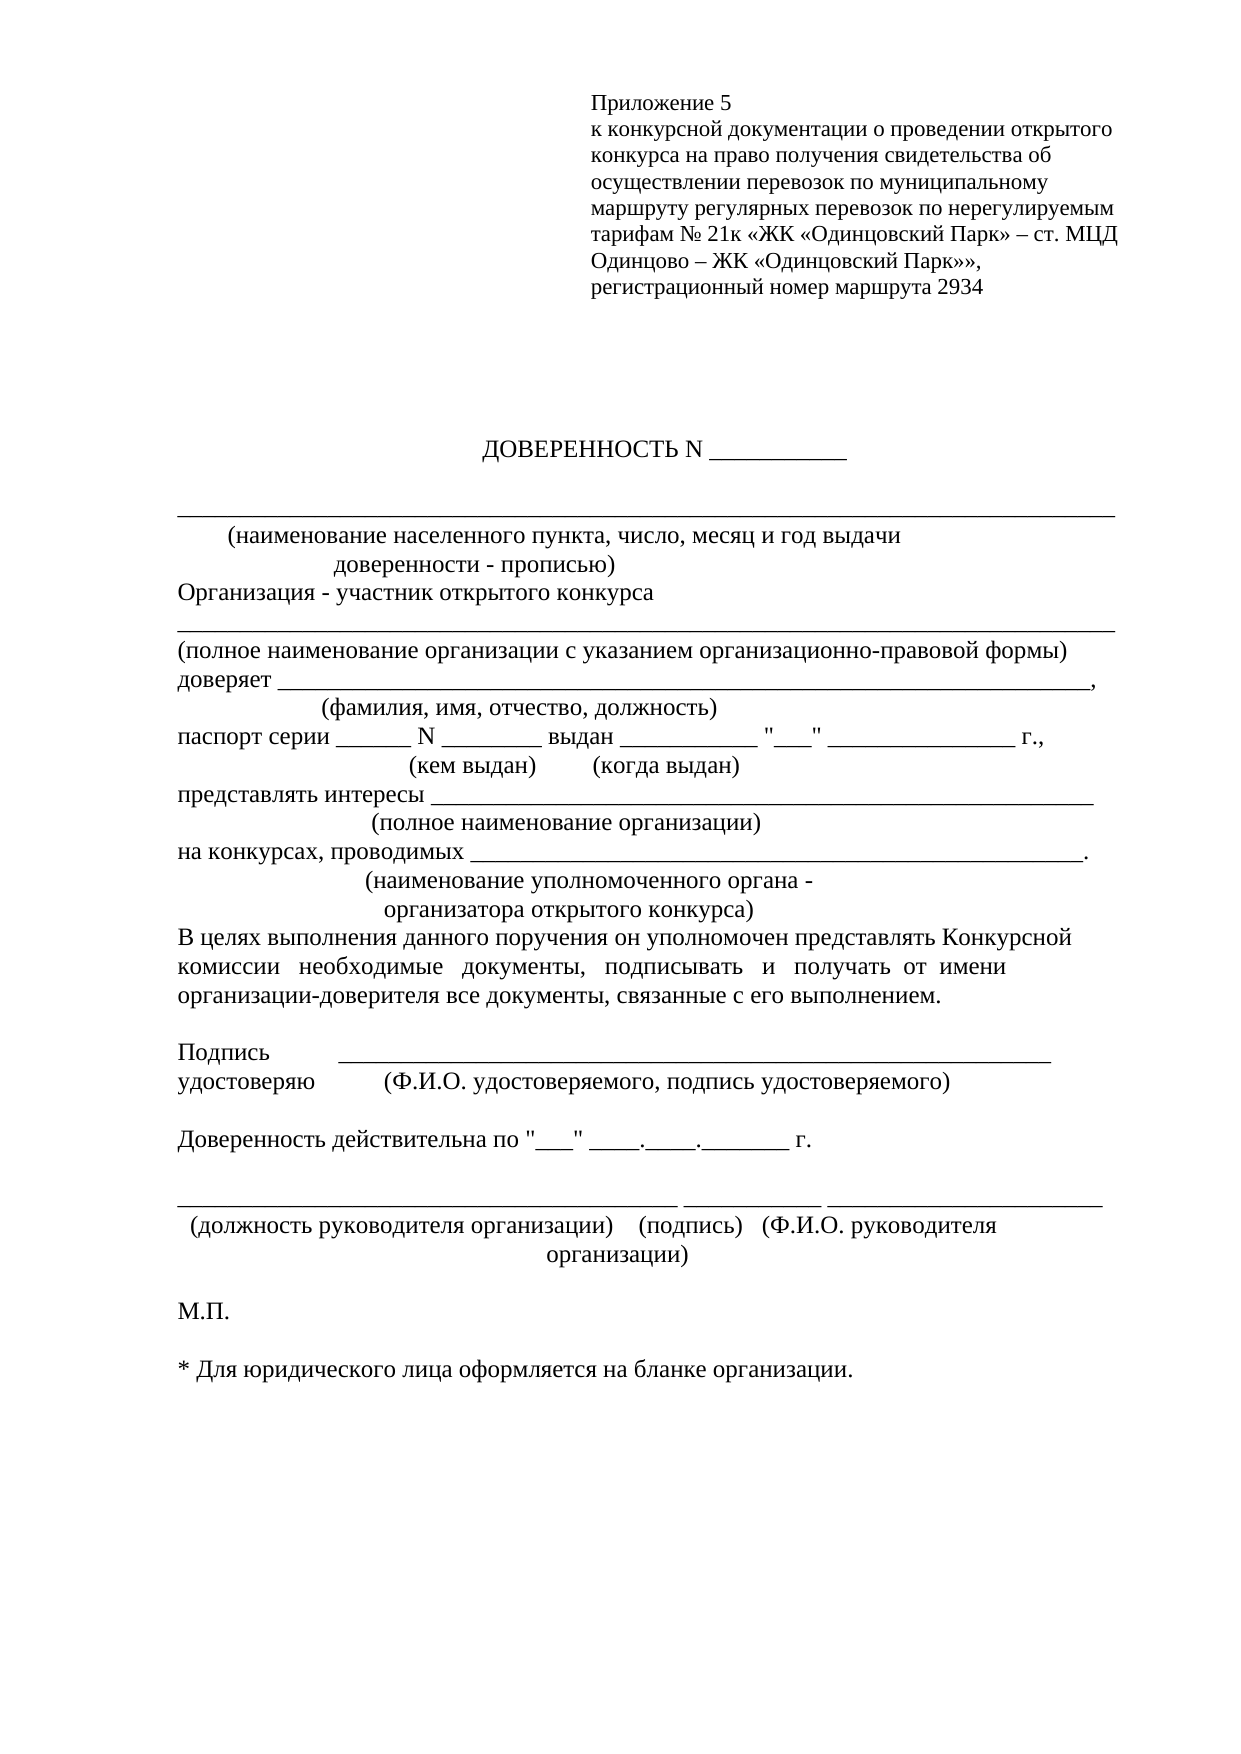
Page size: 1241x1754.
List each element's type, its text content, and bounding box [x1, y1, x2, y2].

text удостоверяю (Ф.И.О. удостоверяемого, подпись удостоверяемого) [177, 1066, 1152, 1095]
text комиссии необходимые документы, подписывать и получать от имени [177, 951, 1152, 980]
text В целях выполнения данного поручения он уполномочен представлять Конкурсной [177, 922, 1152, 951]
text Приложение 5 [591, 89, 1152, 115]
text паспорт серии ______ N ________ выдан ___________ "___" _______________ г., [177, 721, 1152, 750]
text М.П. [177, 1296, 1152, 1325]
text (должность руководителя организации) (подпись) (Ф.И.О. руководителя [177, 1210, 1152, 1239]
text Организация - участник открытого конкурса [177, 577, 1152, 606]
text организации-доверителя все документы, связанные с его выполнением. [177, 980, 1152, 1009]
text (полное наименование организации с указанием организационно-правовой формы) [177, 635, 1152, 664]
text * Для юридического лица оформляется на бланке организации. [177, 1354, 1152, 1382]
text Доверенность действительна по "___" ____.____._______ г. [177, 1124, 1152, 1152]
text (полное наименование организации) [177, 807, 1152, 836]
text доверенности - прописью) [177, 549, 1152, 577]
text ________________________________________ ___________ ______________________ [177, 1181, 1152, 1210]
text ДОВЕРЕННОСТЬ N ___________ [177, 434, 1152, 462]
text (кем выдан) (когда выдан) [177, 750, 1152, 779]
text организатора открытого конкурса) [177, 894, 1152, 922]
text организации) [177, 1239, 1152, 1267]
text Подпись _________________________________________________________ [177, 1037, 1152, 1066]
text (фамилия, имя, отчество, должность) [177, 692, 1152, 721]
text (наименование уполномоченного органа - [177, 865, 1152, 894]
text представлять интересы _____________________________________________________ [177, 779, 1152, 807]
text (наименование населенного пункта, число, месяц и год выдачи [177, 520, 1152, 549]
text ___________________________________________________________________________ [177, 606, 1152, 635]
text доверяет _________________________________________________________________, [177, 664, 1152, 692]
text на конкурсах, проводимых _________________________________________________. [177, 836, 1152, 865]
text к конкурсной документации о проведении открытого конкурса на право получения свидетельства об осуществлении перевозок по муниципальному маршруту регулярных перевозок по нерегулируемым тарифам № 21к «ЖК «Одинцовский Парк» – ст. МЦД Одинцово – ЖК «Одинцовский Парк»», регистрационный номер маршрута 2934 [591, 115, 1152, 299]
text ___________________________________________________________________________ [177, 491, 1152, 520]
